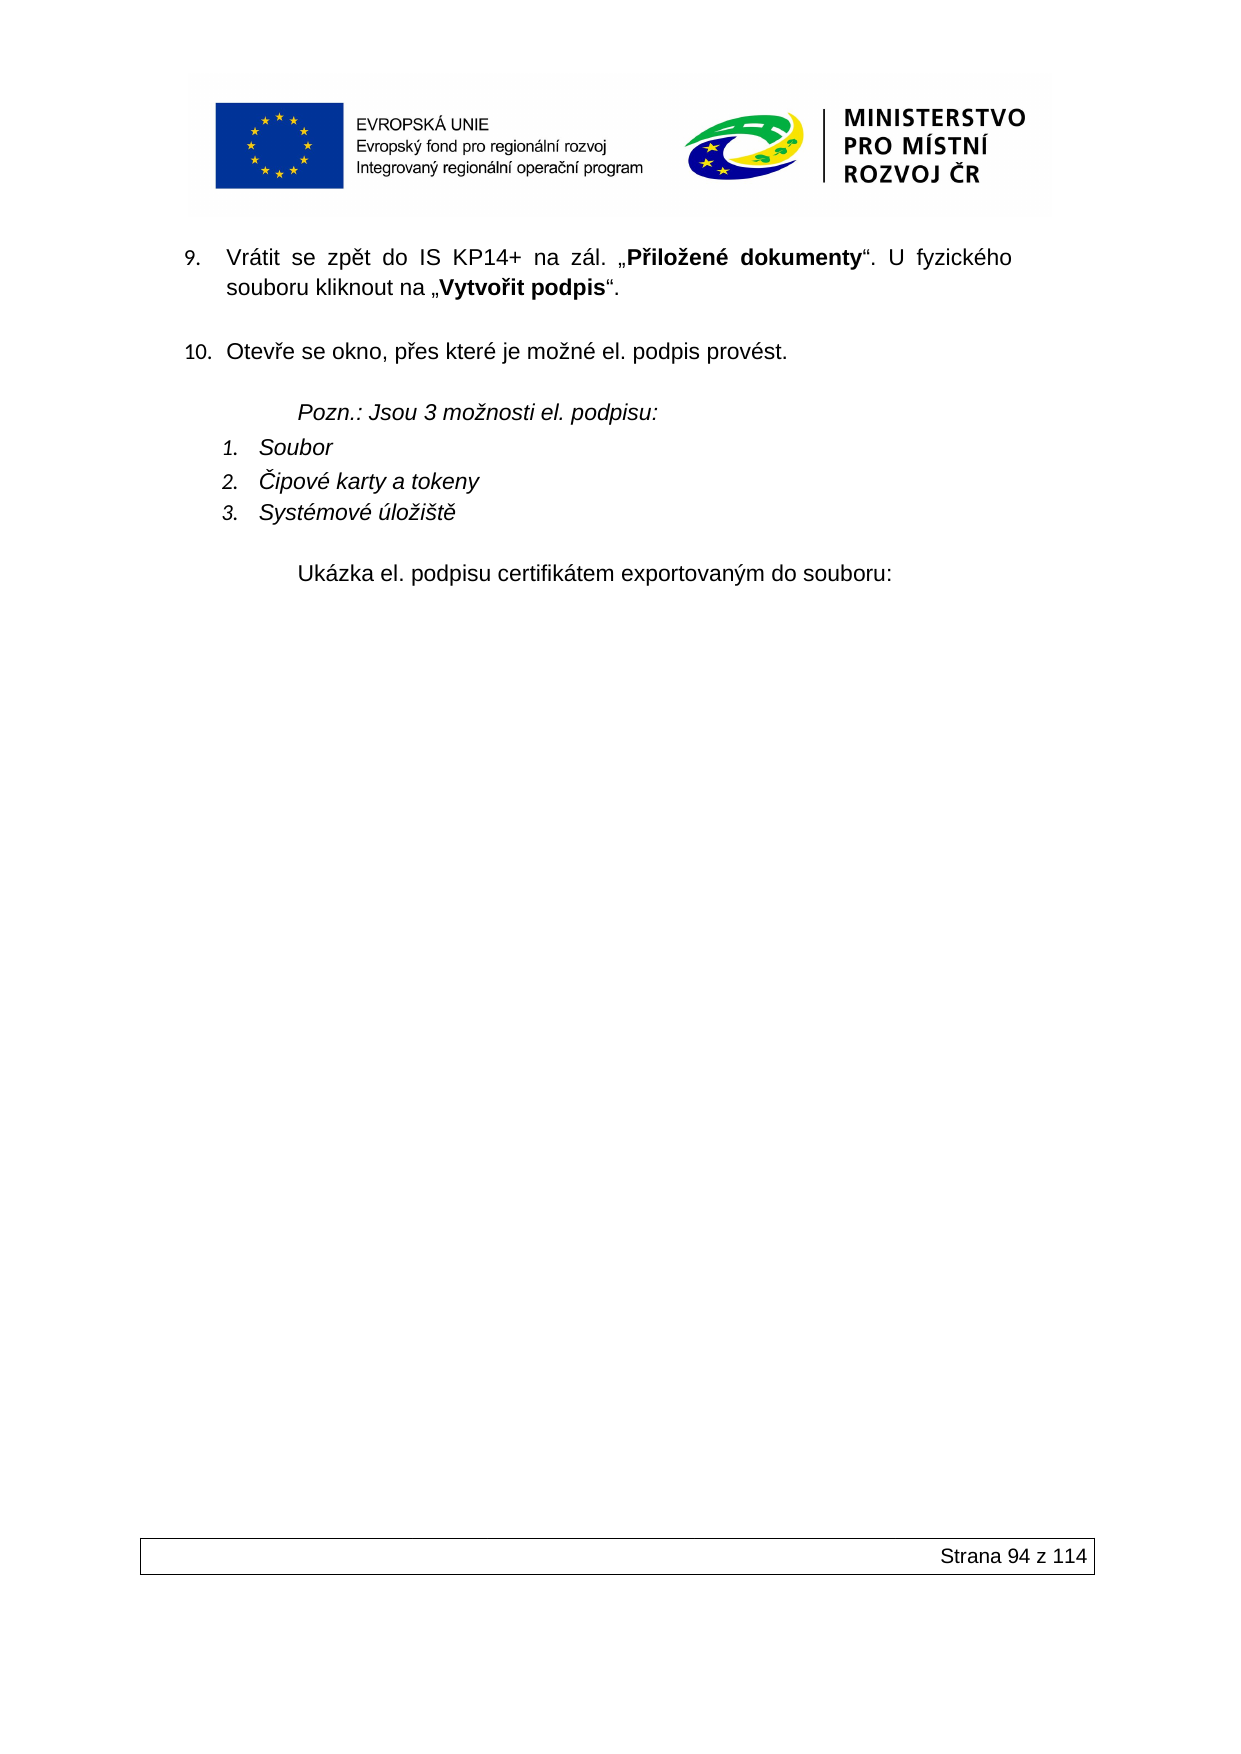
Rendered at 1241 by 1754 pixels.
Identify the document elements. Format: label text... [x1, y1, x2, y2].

text Pozn.: Jsou 3 možnosti el. podpisu: [297, 398, 1074, 425]
list Systémové úložiště [221, 498, 1074, 526]
list Vrátit se zpět do IS KP14+ na zál. „Přiložené dokumenty“. U fyzického souboru kliknout na „Vytvořit podpis“. [183, 243, 1012, 300]
list Soubor [221, 433, 1074, 461]
picture [187, 73, 1053, 217]
text Ukázka el. podpisu certifikátem exportovaným do souboru: [297, 560, 1012, 586]
list Čipové karty a tokeny [221, 467, 1074, 495]
list Otevře se okno, přes které je možné el. podpis provést. [183, 337, 1012, 365]
